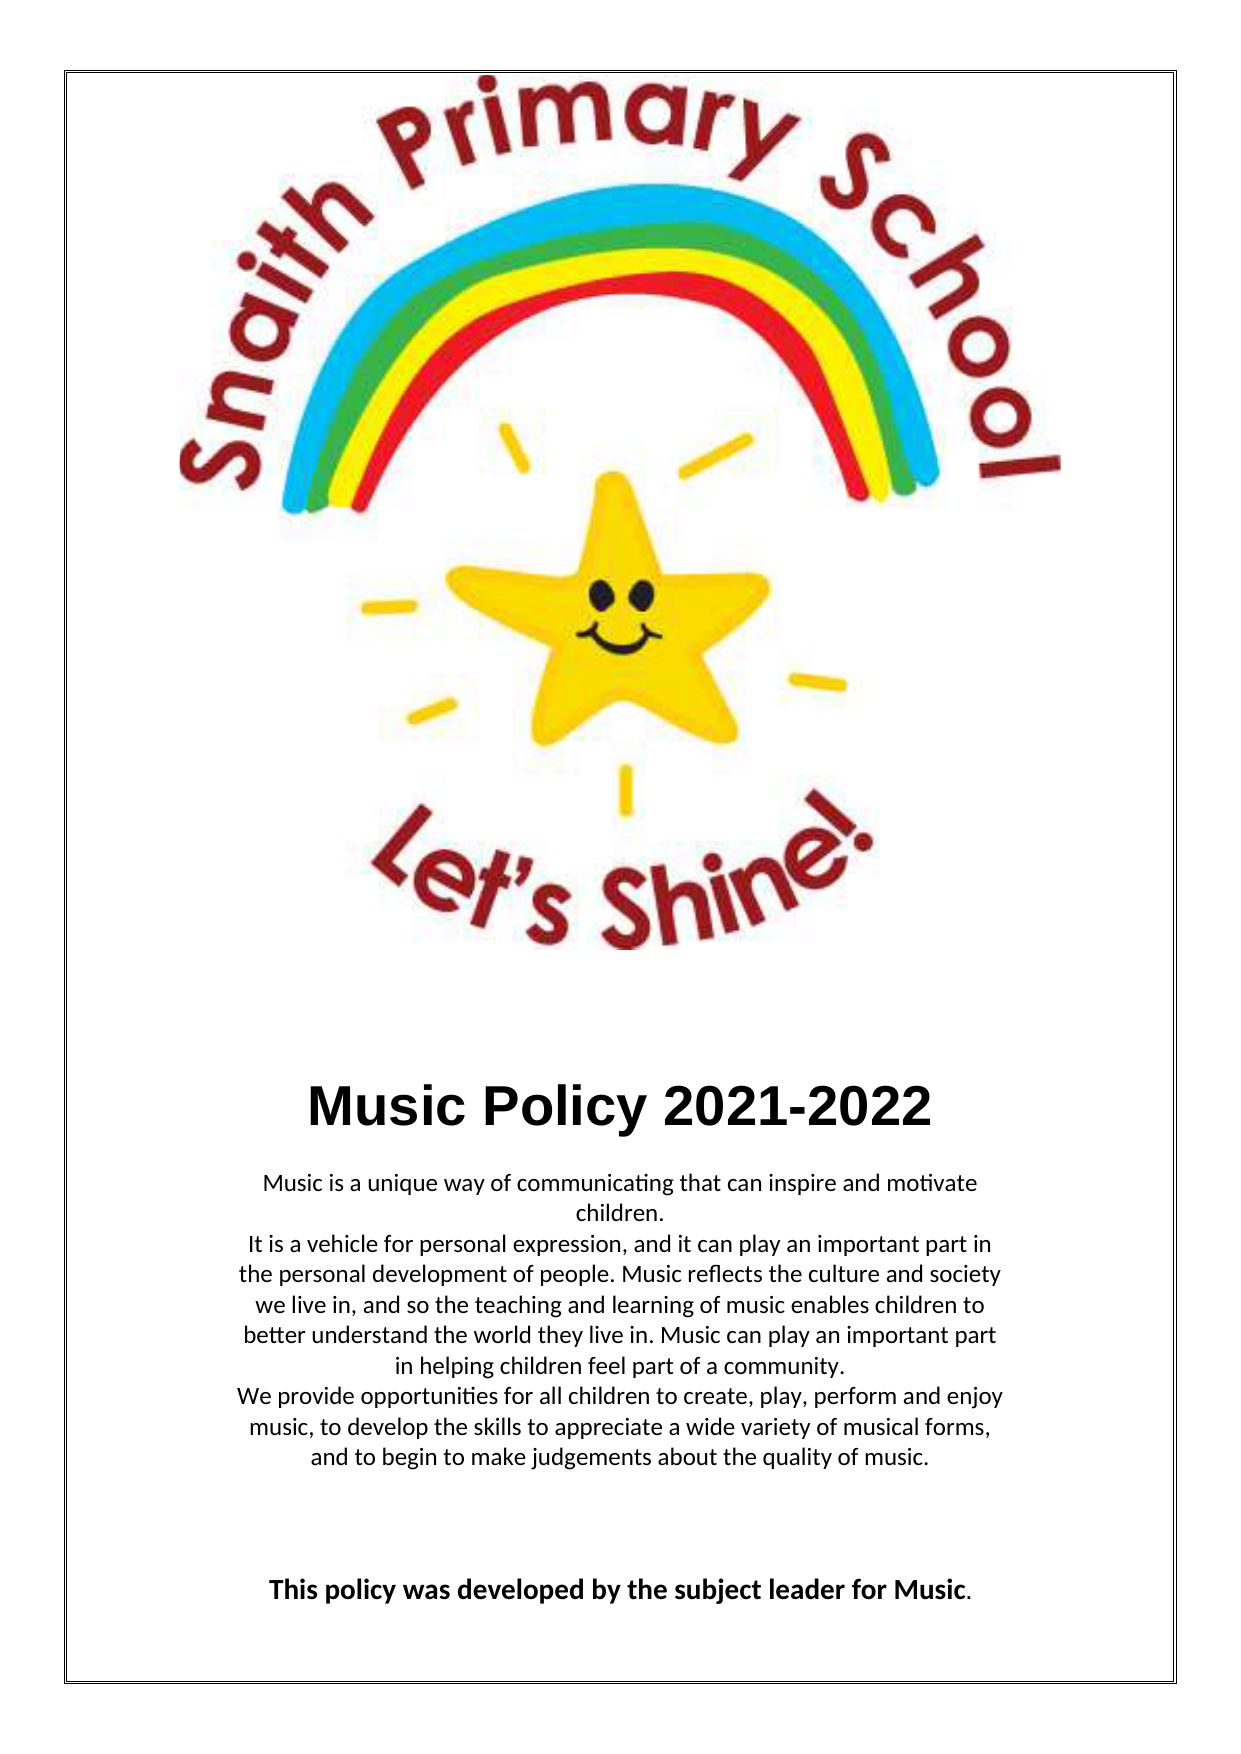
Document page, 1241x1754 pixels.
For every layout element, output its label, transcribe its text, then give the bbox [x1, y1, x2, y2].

text we live in, and so the teaching and learning of music enables children to [75, 1289, 1165, 1319]
text the personal development of people. Music reflects the culture and society [75, 1258, 1165, 1289]
text Music is a unique way of communicating that can inspire and motivate [75, 1167, 1165, 1197]
picture [179, 75, 1061, 950]
text It is a vehicle for personal expression, and it can play an important part in [75, 1228, 1165, 1258]
text This policy was developed by the subject leader for Music. [75, 1571, 1165, 1607]
text in helping children feel part of a community. [75, 1350, 1165, 1381]
text and to begin to make judgements about the quality of music. [75, 1442, 1165, 1472]
text children. [75, 1197, 1165, 1228]
text better understand the world they live in. Music can play an important part [75, 1319, 1165, 1350]
text music, to develop the skills to appreciate a wide variety of musical forms, [75, 1411, 1165, 1442]
text Music Policy 2021-2022 [75, 1073, 1165, 1138]
text We provide opportunities for all children to create, play, perform and enjoy [75, 1381, 1165, 1411]
